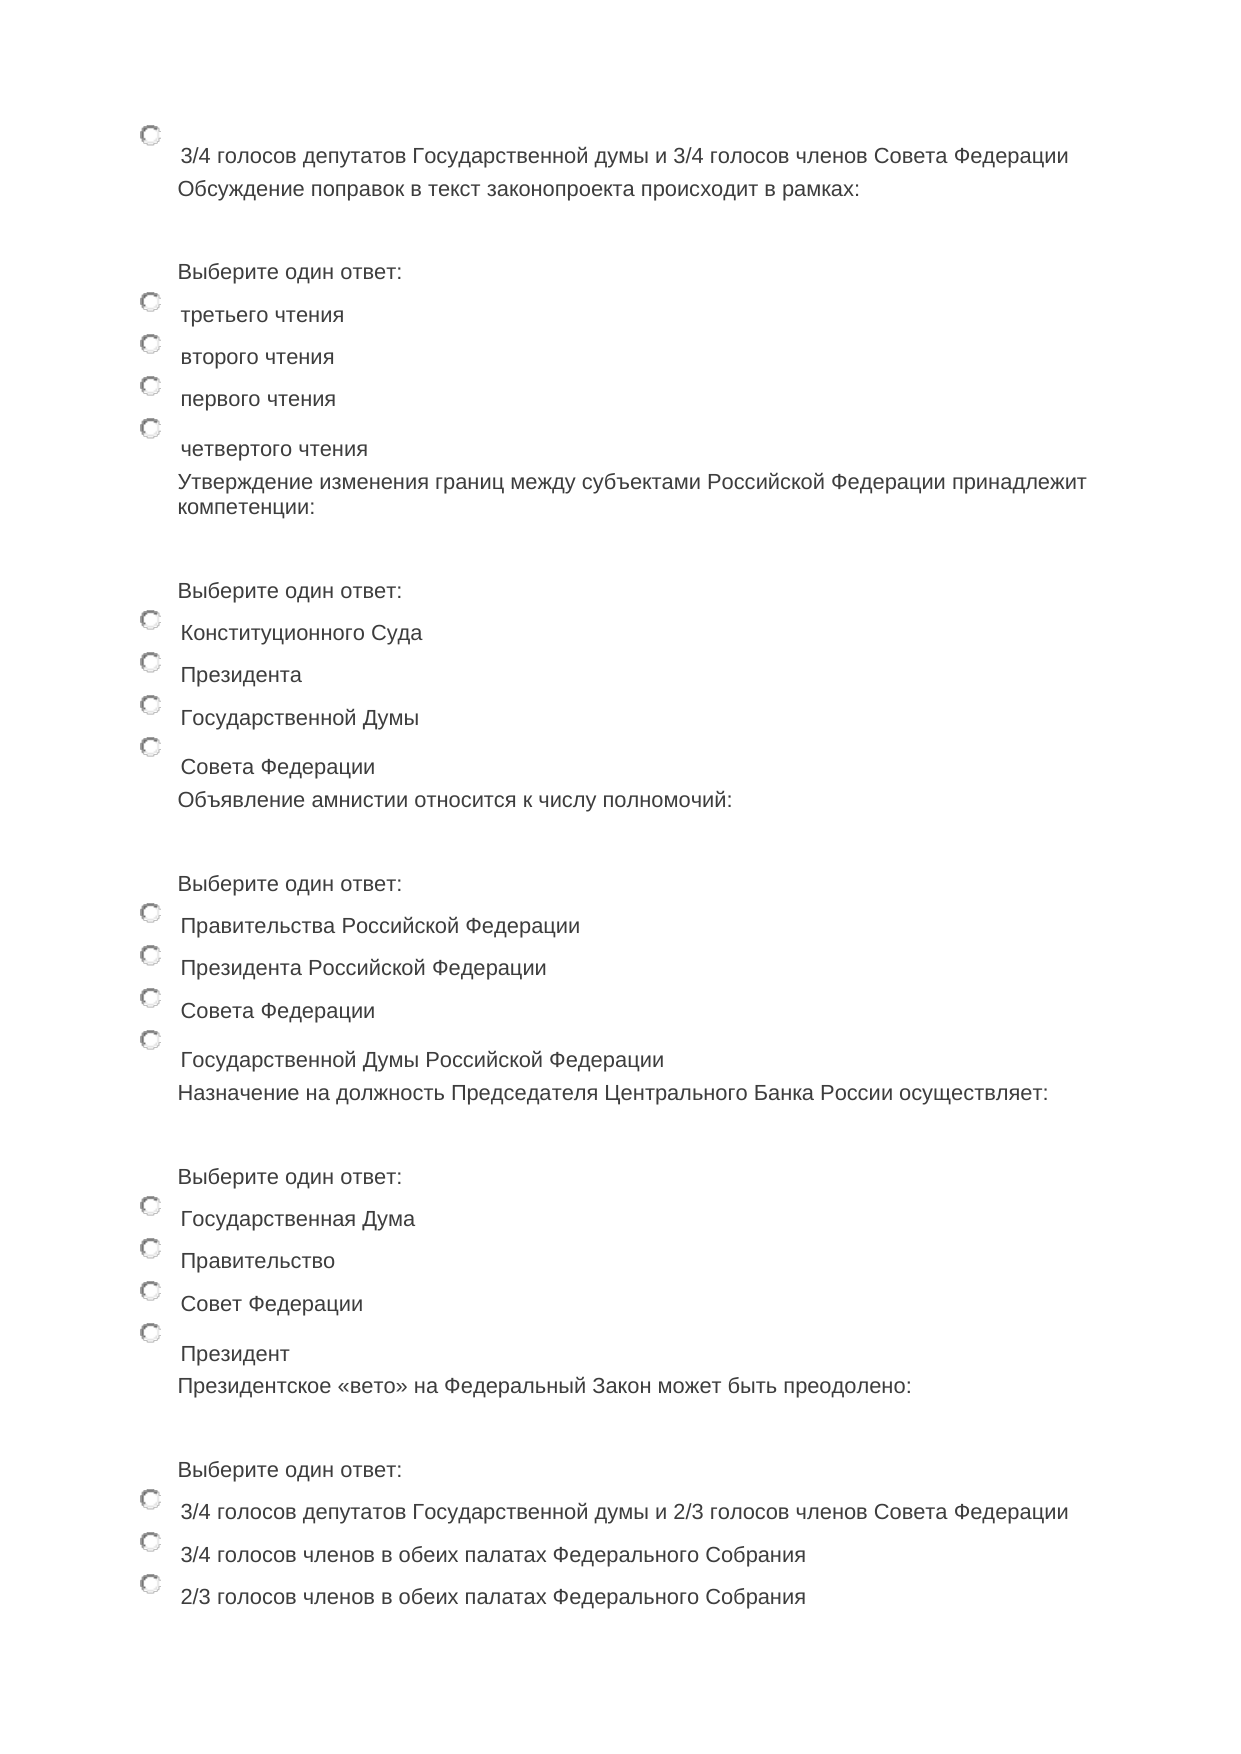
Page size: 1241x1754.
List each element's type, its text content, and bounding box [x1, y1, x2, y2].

text 3/4 голосов депутатов Государственной думы и 2/3 голосов членов Совета Федерации [138, 1482, 1152, 1524]
text третьего чтения [138, 284, 1152, 327]
text Выберите один ответ: [177, 1164, 1152, 1189]
text Выберите один ответ: [177, 577, 1152, 603]
text Конституционного Суда [138, 603, 1152, 645]
text первого чтения [138, 369, 1152, 411]
text Правительство [138, 1231, 1152, 1273]
text Президентское «вето» на Федеральный Закон может быть преодолено: [177, 1373, 1152, 1398]
text Назначение на должность Председателя Центрального Банка России осуществляет: [177, 1080, 1152, 1105]
text Выберите один ответ: [177, 871, 1152, 896]
text Выберите один ответ: [177, 259, 1152, 284]
text Объявление амнистии относится к числу полномочий: [177, 787, 1152, 812]
text Совет Федерации [138, 1273, 1152, 1316]
text Президента [138, 645, 1152, 687]
text Президент [138, 1316, 1152, 1366]
text второго чтения [138, 327, 1152, 369]
text Государственной Думы Российской Федерации [138, 1023, 1152, 1072]
text Государственной Думы [138, 687, 1152, 729]
text Утверждение изменения границ между субъектами Российской Федерации принадлежит компетенции: [177, 468, 1152, 519]
text Совета Федерации [138, 980, 1152, 1023]
text Президента Российской Федерации [138, 938, 1152, 980]
text Правительства Российской Федерации [138, 896, 1152, 938]
text Совета Федерации [138, 729, 1152, 779]
text Выберите один ответ: [177, 1457, 1152, 1482]
text Обсуждение поправок в текст законопроекта происходит в рамках: [177, 175, 1152, 201]
text 2/3 голосов членов в обеих палатах Федерального Собрания [138, 1567, 1152, 1609]
text 3/4 голосов депутатов Государственной думы и 3/4 голосов членов Совета Федерации [138, 118, 1152, 168]
text 3/4 голосов членов в обеих палатах Федерального Собрания [138, 1524, 1152, 1567]
text Государственная Дума [138, 1189, 1152, 1231]
text четвертого чтения [138, 411, 1152, 461]
